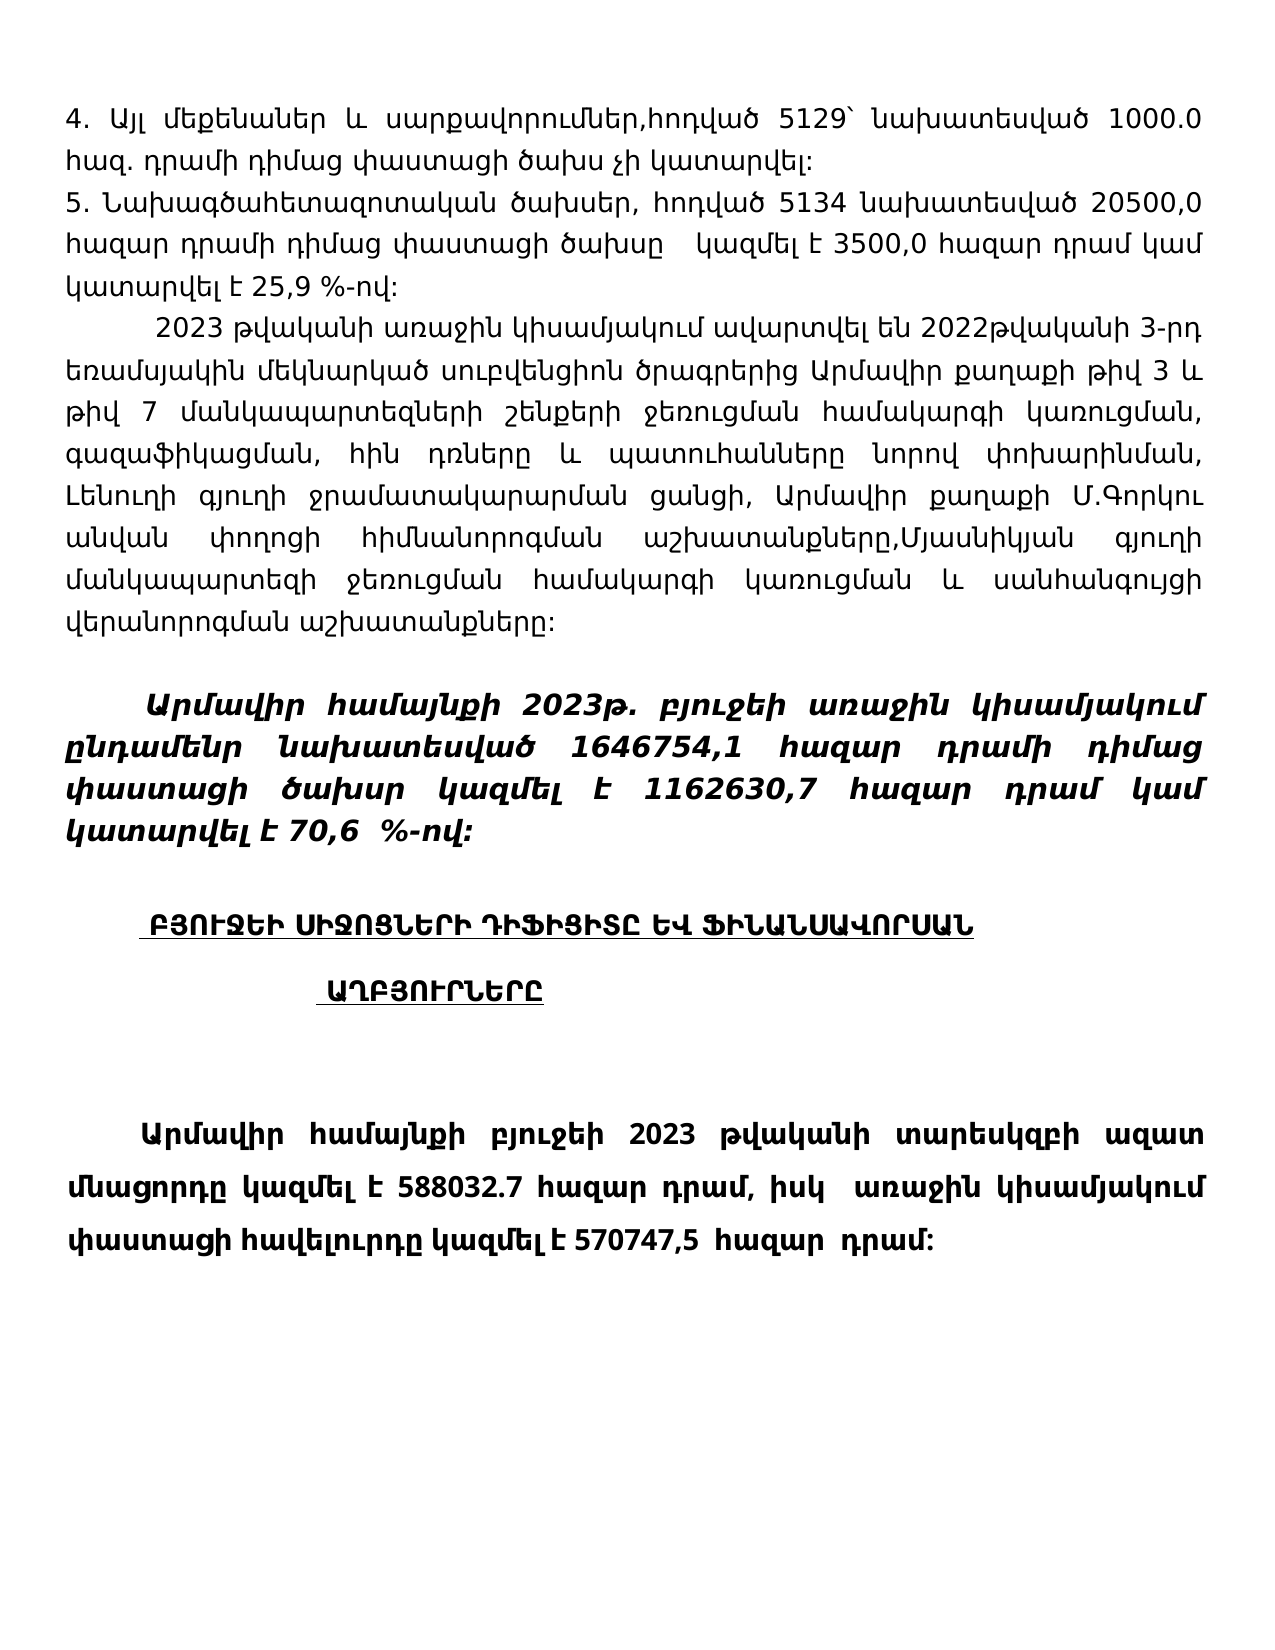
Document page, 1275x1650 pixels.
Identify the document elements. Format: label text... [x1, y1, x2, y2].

text Արմավիր համայնքի 2023թ. բյուջեի առաջին կիսամյակում ընդամենր նախատեսված 1646754,1 հազար դրամի դիմաց փաստացի ծախսր կազմել է 1162630,7 հազար դրամ կամ կատարվել է 70,6 %-ով: [65, 682, 1204, 850]
subtitle Արմավիր համայնքի բյուջեի 2023 թվականի տարեսկզբի ազատ մնացորդը կազմել է 588032.7 հազար դրամ, իսկ առաջին կիսամյակում փաստացի հավելուրդը կազմել է 570747,5 հազար դրամ: [67, 1102, 1206, 1261]
text ԱՂԲՅՈՒՐՆԵՐԸ [316, 983, 1210, 1007]
text 5. Նախագծահետազոտական ծախսեր, հոդված 5134 նախատեսված 20500,0 հազար դրամի դիմաց փաստացի ծախսը կազմել է 3500,0 հազար դրամ կամ կատարվել է 25,9 %-ով: [65, 178, 1204, 304]
text ԲՅՈՒՋԵԻ ՍԻՋՈՑՆԵՐԻ ԴԻՖԻՑԻՏԸ ԵՎ ՖԻՆԱՆՍԱՎՈՐՍԱՆ [139, 916, 1210, 940]
text 2023 թվականի առաջին կիսամյակում ավարտվել են 2022թվականի 3-րդ եռամսյակին մեկնարկած սուբվենցիոն ծրագրերից Արմավիր քաղաքի թիվ 3 և թիվ 7 մանկապարտեզների շենքերի ջեռուցման համակարգի կառուցման, գազաֆիկացման, հին դռները և պատուհանները նորով փոխարինման, Լենուղի գյուղի ջրամատակարարման ցանցի, Արմավիր քաղաքի Մ.Գորկու անվան փողոցի հիմնանորոգման աշխատանքները,Մյասնիկյան գյուղի մանկապարտեզի ջեռուցման համակարգի կառուցման և սանհանգույցի վերանորոգման աշխատանքները: [65, 304, 1204, 640]
text 4. Այլ մեքենաներ և սարքավորումներ,հոդված 5129՝ նախատեսված 1000.0 հազ. դրամի դիմաց փաստացի ծախս չի կատարվել: [65, 94, 1204, 178]
